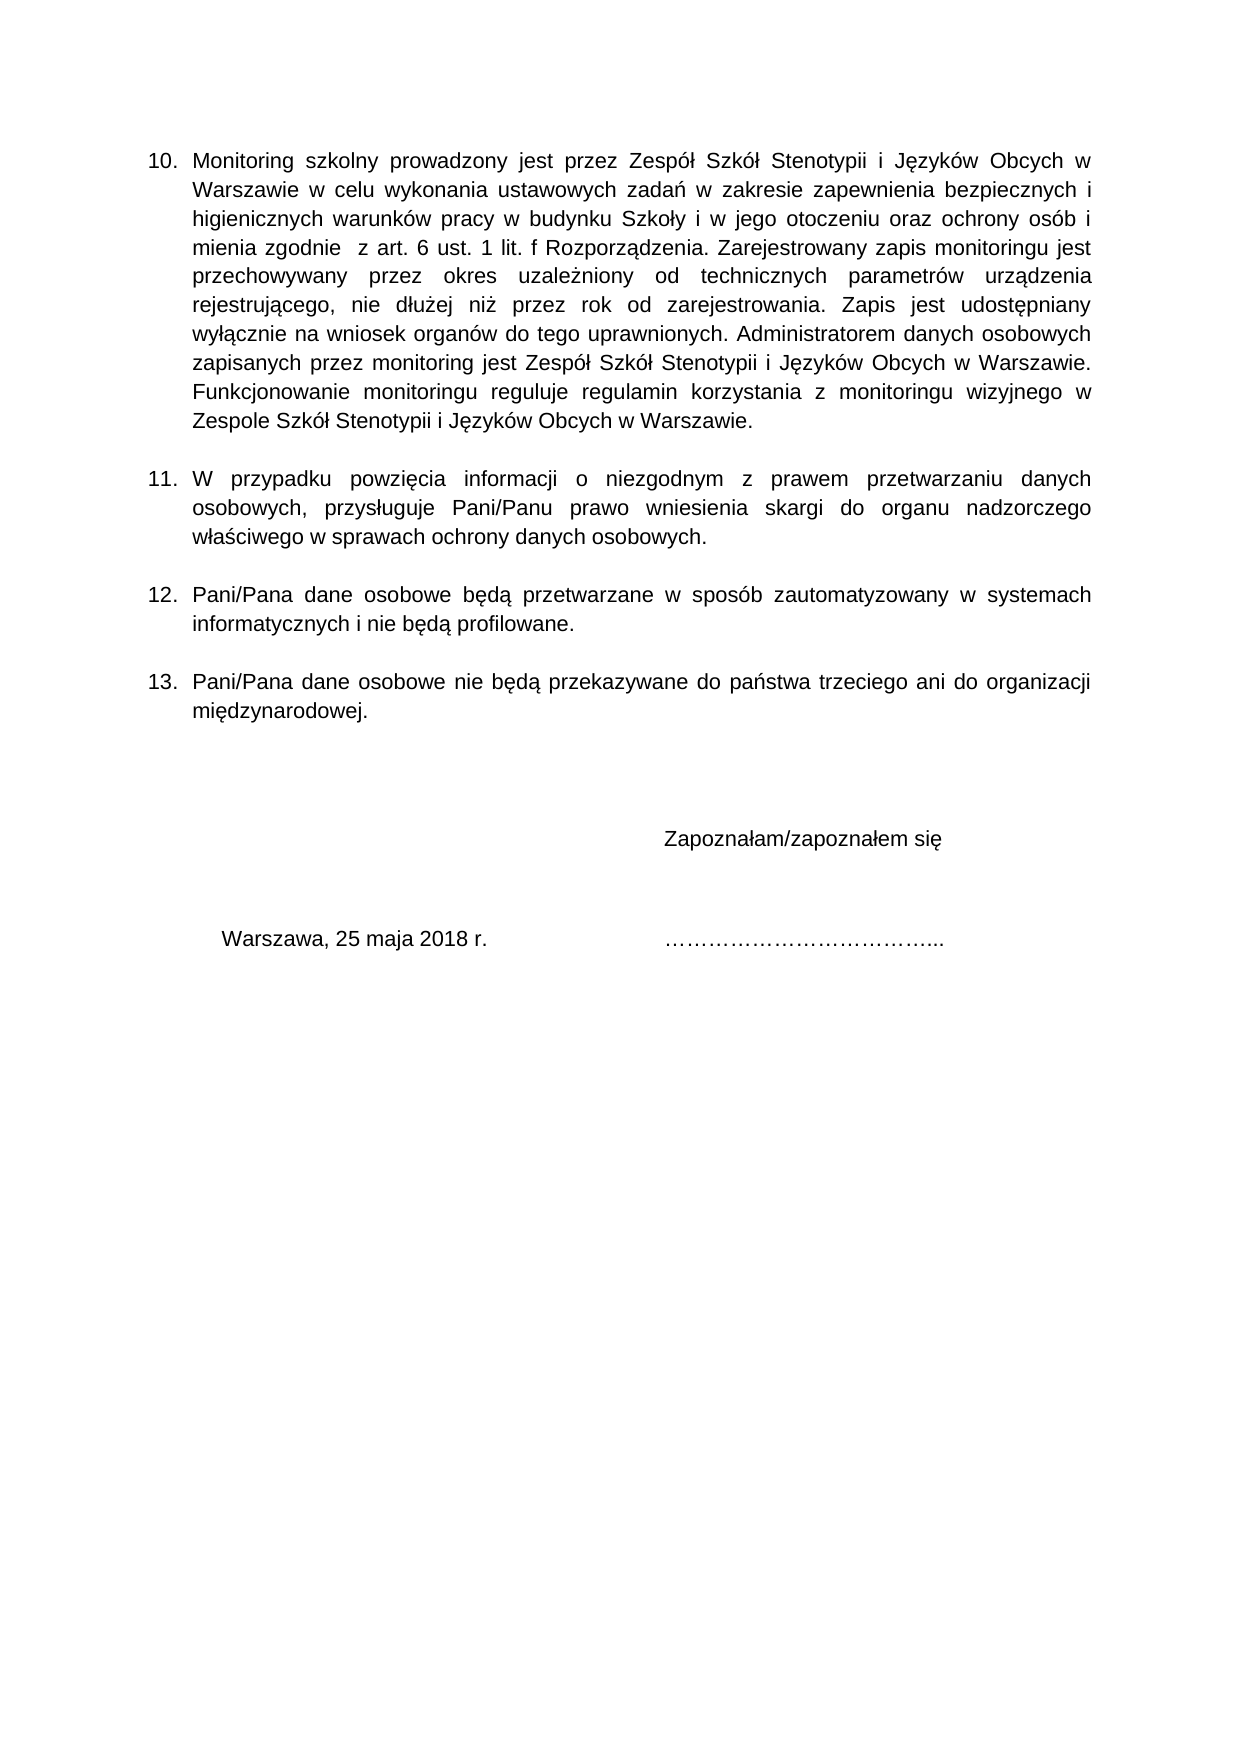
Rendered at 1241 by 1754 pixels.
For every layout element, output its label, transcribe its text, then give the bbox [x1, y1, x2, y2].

text Warszawa, 25 maja 2018 r. ………………………………... [148, 926, 1093, 951]
text Zapoznałam/zapoznałem się [148, 826, 1093, 852]
list W przypadku powzięcia informacji o niezgodnym z prawem przetwarzaniu danych osobowych, przysługuje Pani/Panu prawo wniesienia skargi do organu nadzorczego właściwego w sprawach ochrony danych osobowych. [148, 466, 1093, 549]
list Pani/Pana dane osobowe będą przetwarzane w sposób zautomatyzowany w systemach informatycznych i nie będą profilowane. [148, 582, 1093, 636]
list Monitoring szkolny prowadzony jest przez Zespół Szkół Stenotypii i Języków Obcych w Warszawie w celu wykonania ustawowych zadań w zakresie zapewnienia bezpiecznych i higienicznych warunków pracy w budynku Szkoły i w jego otoczeniu oraz ochrony osób i mienia zgodnie z art. 6 ust. 1 lit. f Rozporządzenia. Zarejestrowany zapis monitoringu jest przechowywany przez okres uzależniony od technicznych parametrów urządzenia rejestrującego, nie dłużej niż przez rok od zarejestrowania. Zapis jest udostępniany wyłącznie na wniosek organów do tego uprawnionych. Administratorem danych osobowych zapisanych przez monitoring jest Zespół Szkół Stenotypii i Języków Obcych w Warszawie. Funkcjonowanie monitoringu reguluje regulamin korzystania z monitoringu wizyjnego w Zespole Szkół Stenotypii i Języków Obcych w Warszawie. [148, 148, 1093, 433]
list Pani/Pana dane osobowe nie będą przekazywane do państwa trzeciego ani do organizacji międzynarodowej. [148, 669, 1093, 723]
